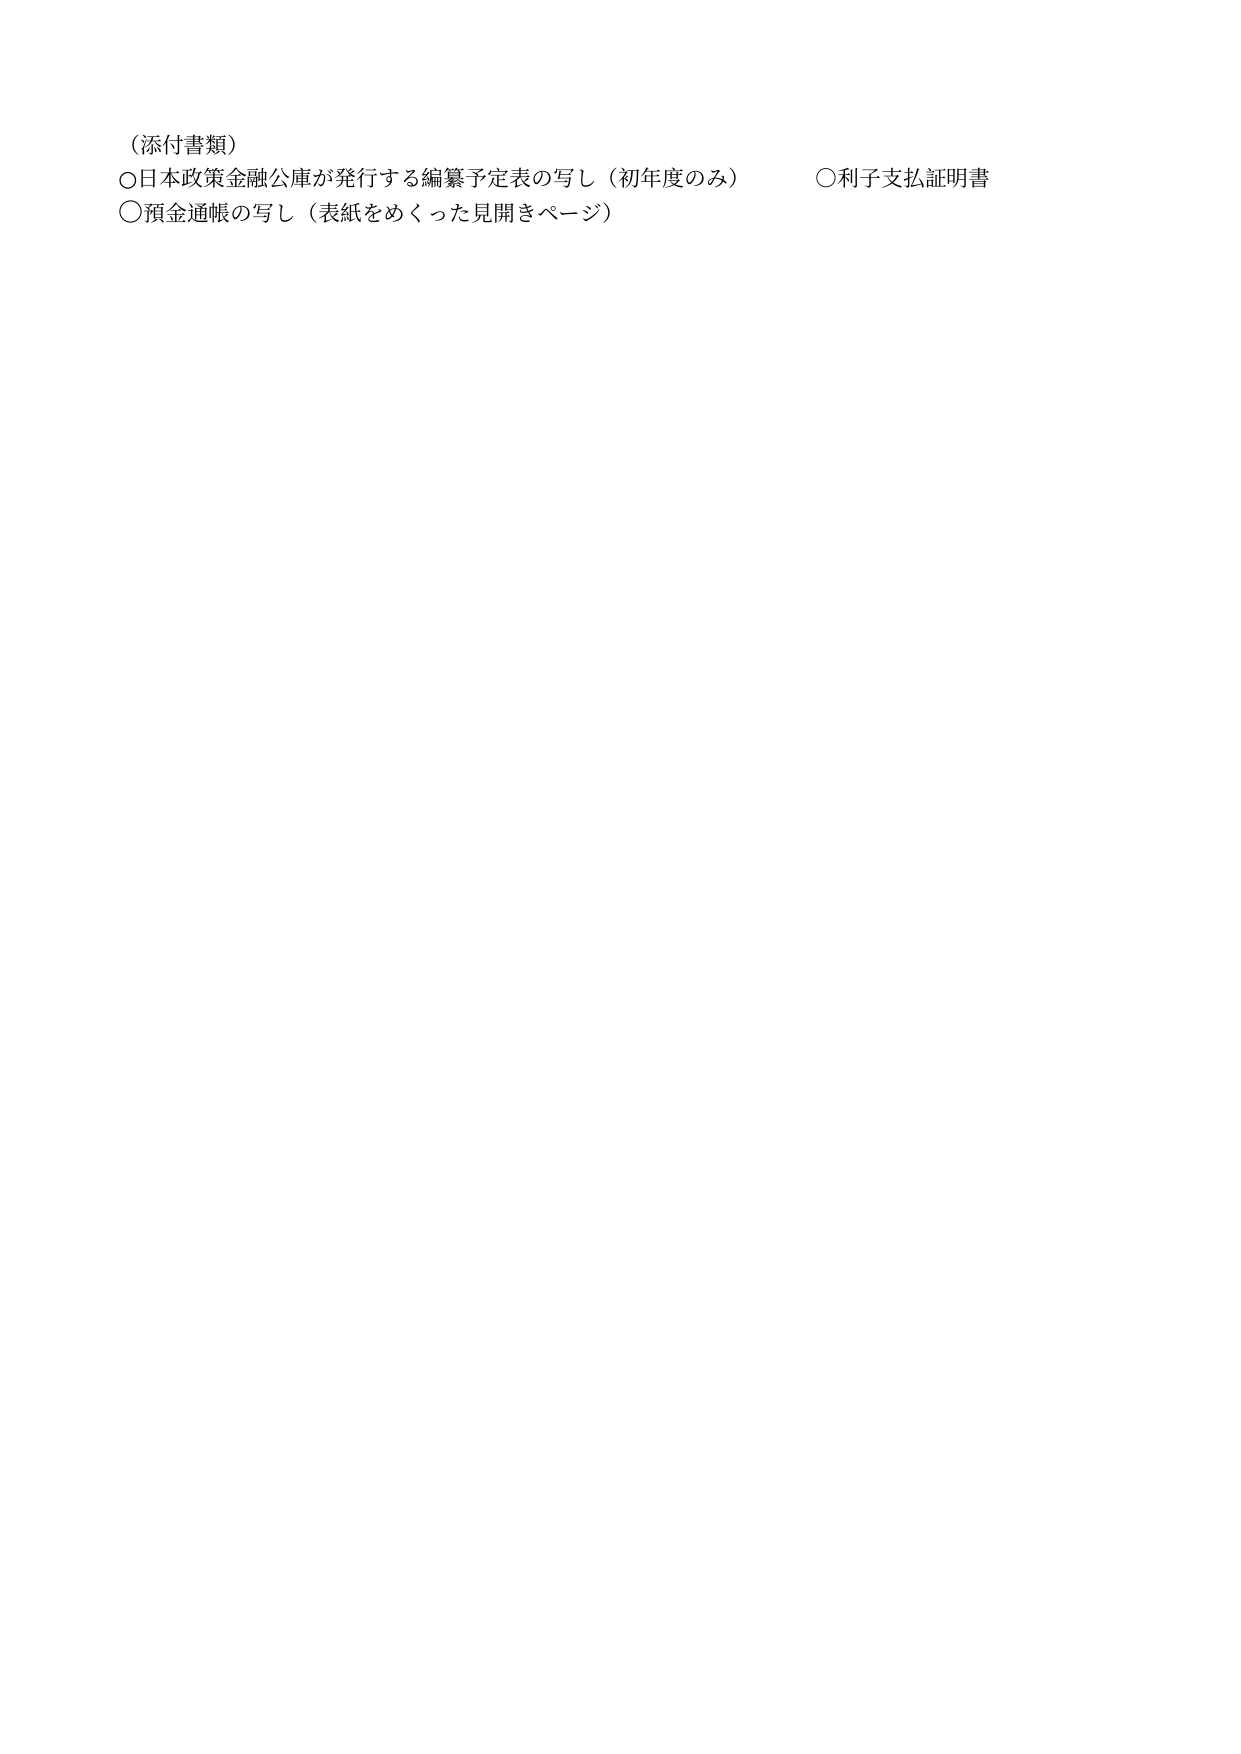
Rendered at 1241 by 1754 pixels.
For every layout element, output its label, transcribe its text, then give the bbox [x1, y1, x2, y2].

text ○日本政策金融公庫が発行する編纂予定表の写し（初年度のみ） ○利子支払証明書 [118, 161, 1122, 192]
text 〇預金通帳の写し（表紙をめくった見開きページ） [118, 192, 1122, 228]
text （添付書類） [118, 123, 1122, 161]
